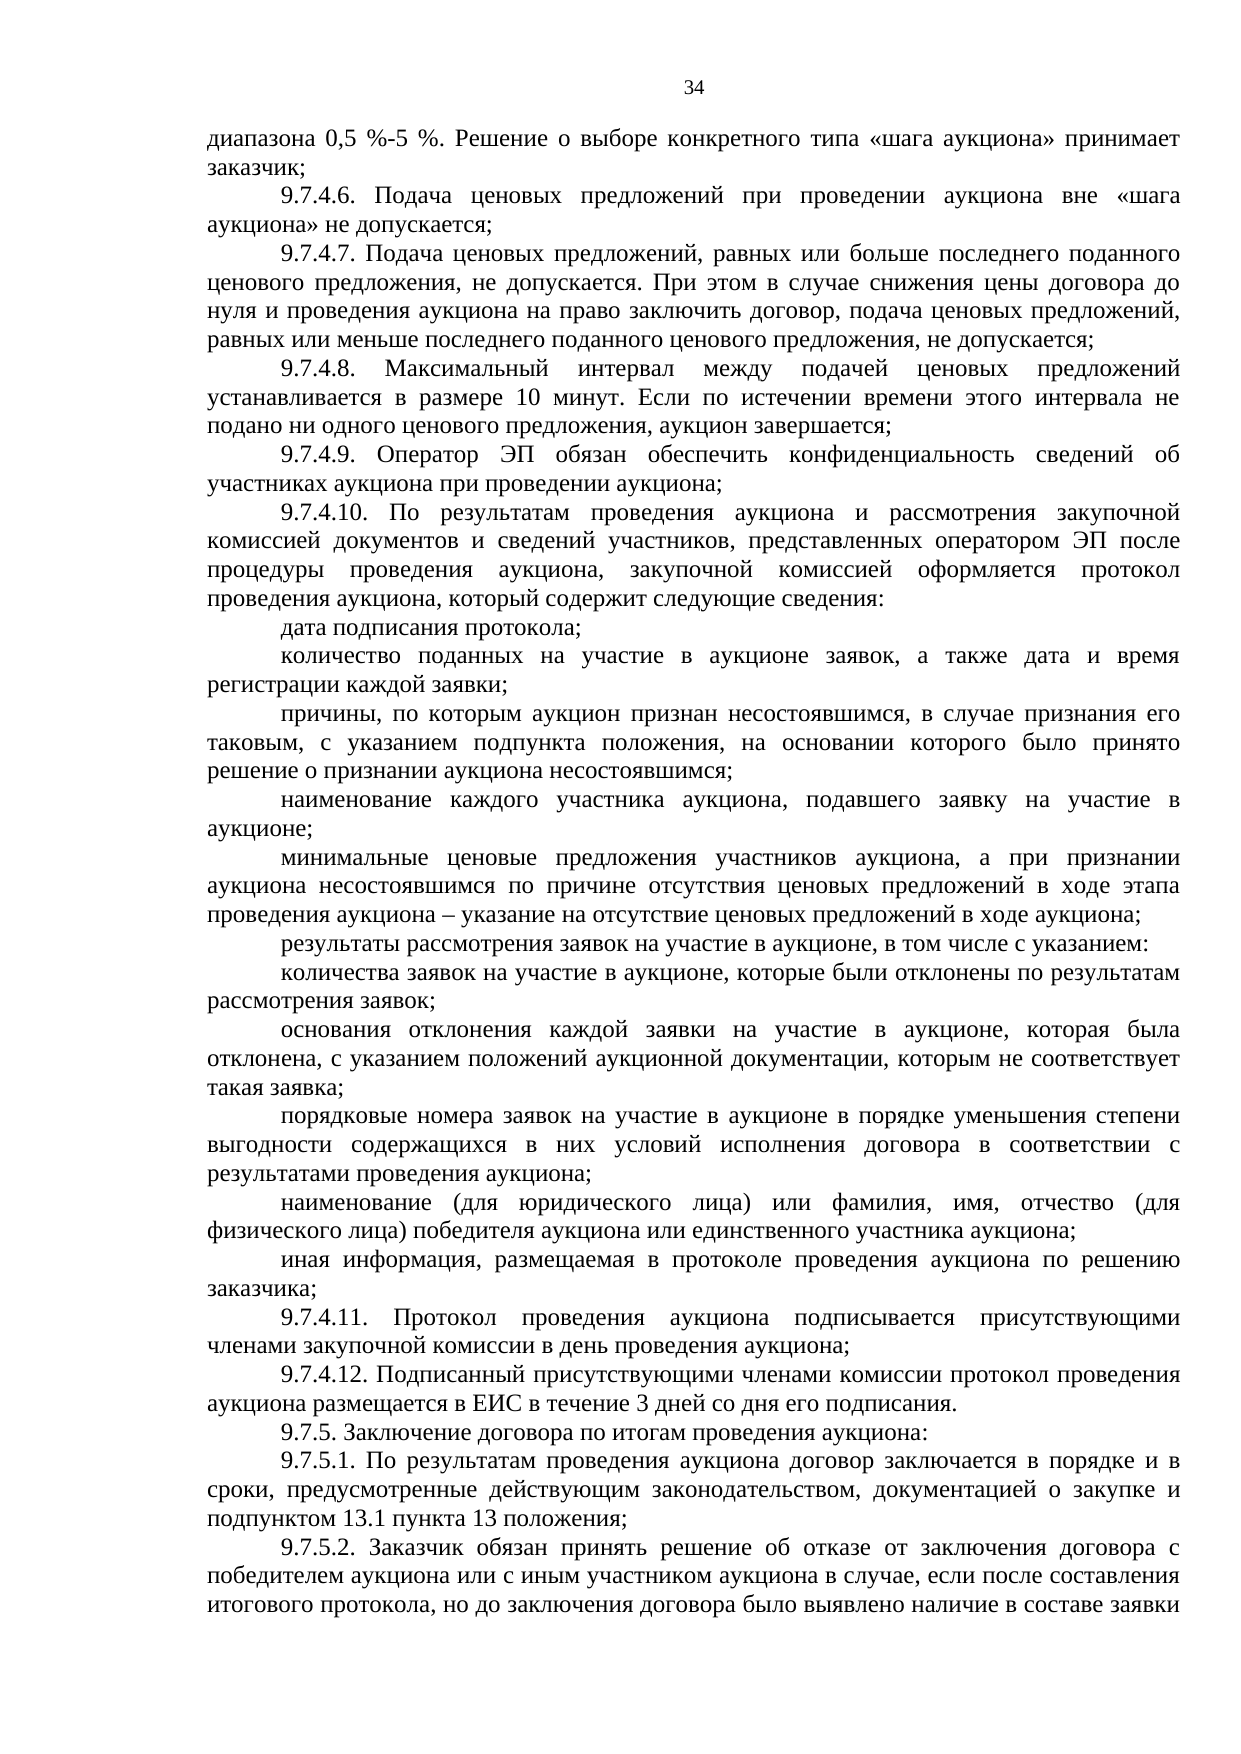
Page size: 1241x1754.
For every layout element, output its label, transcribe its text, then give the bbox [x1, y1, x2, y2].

text иная информация, размещаемая в протоколе проведения аукциона по решению заказчика; [207, 1244, 1181, 1302]
text 9.7.4.8. Максимальный интервал между подачей ценовых предложений устанавливается в размере 10 минут. Если по истечении времени этого интервала не подано ни одного ценового предложения, аукцион завершается; [207, 353, 1181, 439]
text 9.7.4.9. Оператор ЭП обязан обеспечить конфиденциальность сведений об участниках аукциона при проведении аукциона; [207, 439, 1181, 497]
text основания отклонения каждой заявки на участие в аукционе, которая была отклонена, с указанием положений аукционной документации, которым не соответствует такая заявка; [207, 1014, 1181, 1101]
text 9.7.4.7. Подача ценовых предложений, равных или больше последнего поданного ценового предложения, не допускается. При этом в случае снижения цены договора до нуля и проведения аукциона на право заключить договор, подача ценовых предложений, равных или меньше последнего поданного ценового предложения, не допускается; [207, 238, 1181, 353]
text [207, 123, 1181, 181]
text причины, по которым аукцион признан несостоявшимся, в случае признания его таковым, с указанием подпункта положения, на основании которого было принято решение о признании аукциона несостоявшимся; [207, 698, 1181, 784]
text результаты рассмотрения заявок на участие в аукционе, в том числе с указанием: [207, 928, 1181, 957]
text 9.7.4.10. По результатам проведения аукциона и рассмотрения закупочной комиссией документов и сведений участников, представленных оператором ЭП после процедуры проведения аукциона, закупочной комиссией оформляется протокол проведения аукциона, который содержит следующие сведения: [207, 497, 1181, 612]
text количество поданных на участие в аукционе заявок, а также дата и время регистрации каждой заявки; [207, 641, 1181, 698]
text 9.7.5.1. По результатам проведения аукциона договор заключается в порядке и в сроки, предусмотренные действующим законодательством, документацией о закупке и подпунктом 13.1 пункта 13 положения; [207, 1446, 1181, 1532]
text 9.7.4.11. Протокол проведения аукциона подписывается присутствующими членами закупочной комиссии в день проведения аукциона; [207, 1302, 1181, 1359]
subtitle 9.7.5. Заключение договора по итогам проведения аукциона: [207, 1417, 1181, 1446]
text дата подписания протокола; [207, 612, 1181, 641]
text 9.7.4.6. Подача ценовых предложений при проведении аукциона вне «шага аукциона» не допускается; [207, 181, 1181, 238]
text 9.7.4.12. Подписанный присутствующими членами комиссии протокол проведения аукциона размещается в ЕИС в течение 3 дней со дня его подписания. [207, 1359, 1181, 1417]
text порядковые номера заявок на участие в аукционе в порядке уменьшения степени выгодности содержащихся в них условий исполнения договора в соответствии с результатами проведения аукциона; [207, 1101, 1181, 1187]
text количества заявок на участие в аукционе, которые были отклонены по результатам рассмотрения заявок; [207, 957, 1181, 1014]
text наименование (для юридического лица) или фамилия, имя, отчество (для физического лица) победителя аукциона или единственного участника аукциона; [207, 1187, 1181, 1244]
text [207, 1532, 1181, 1618]
text наименование каждого участника аукциона, подавшего заявку на участие в аукционе; [207, 784, 1181, 842]
text минимальные ценовые предложения участников аукциона, а при признании аукциона несостоявшимся по причине отсутствия ценовых предложений в ходе этапа проведения аукциона – указание на отсутствие ценовых предложений в ходе аукциона; [207, 842, 1181, 928]
